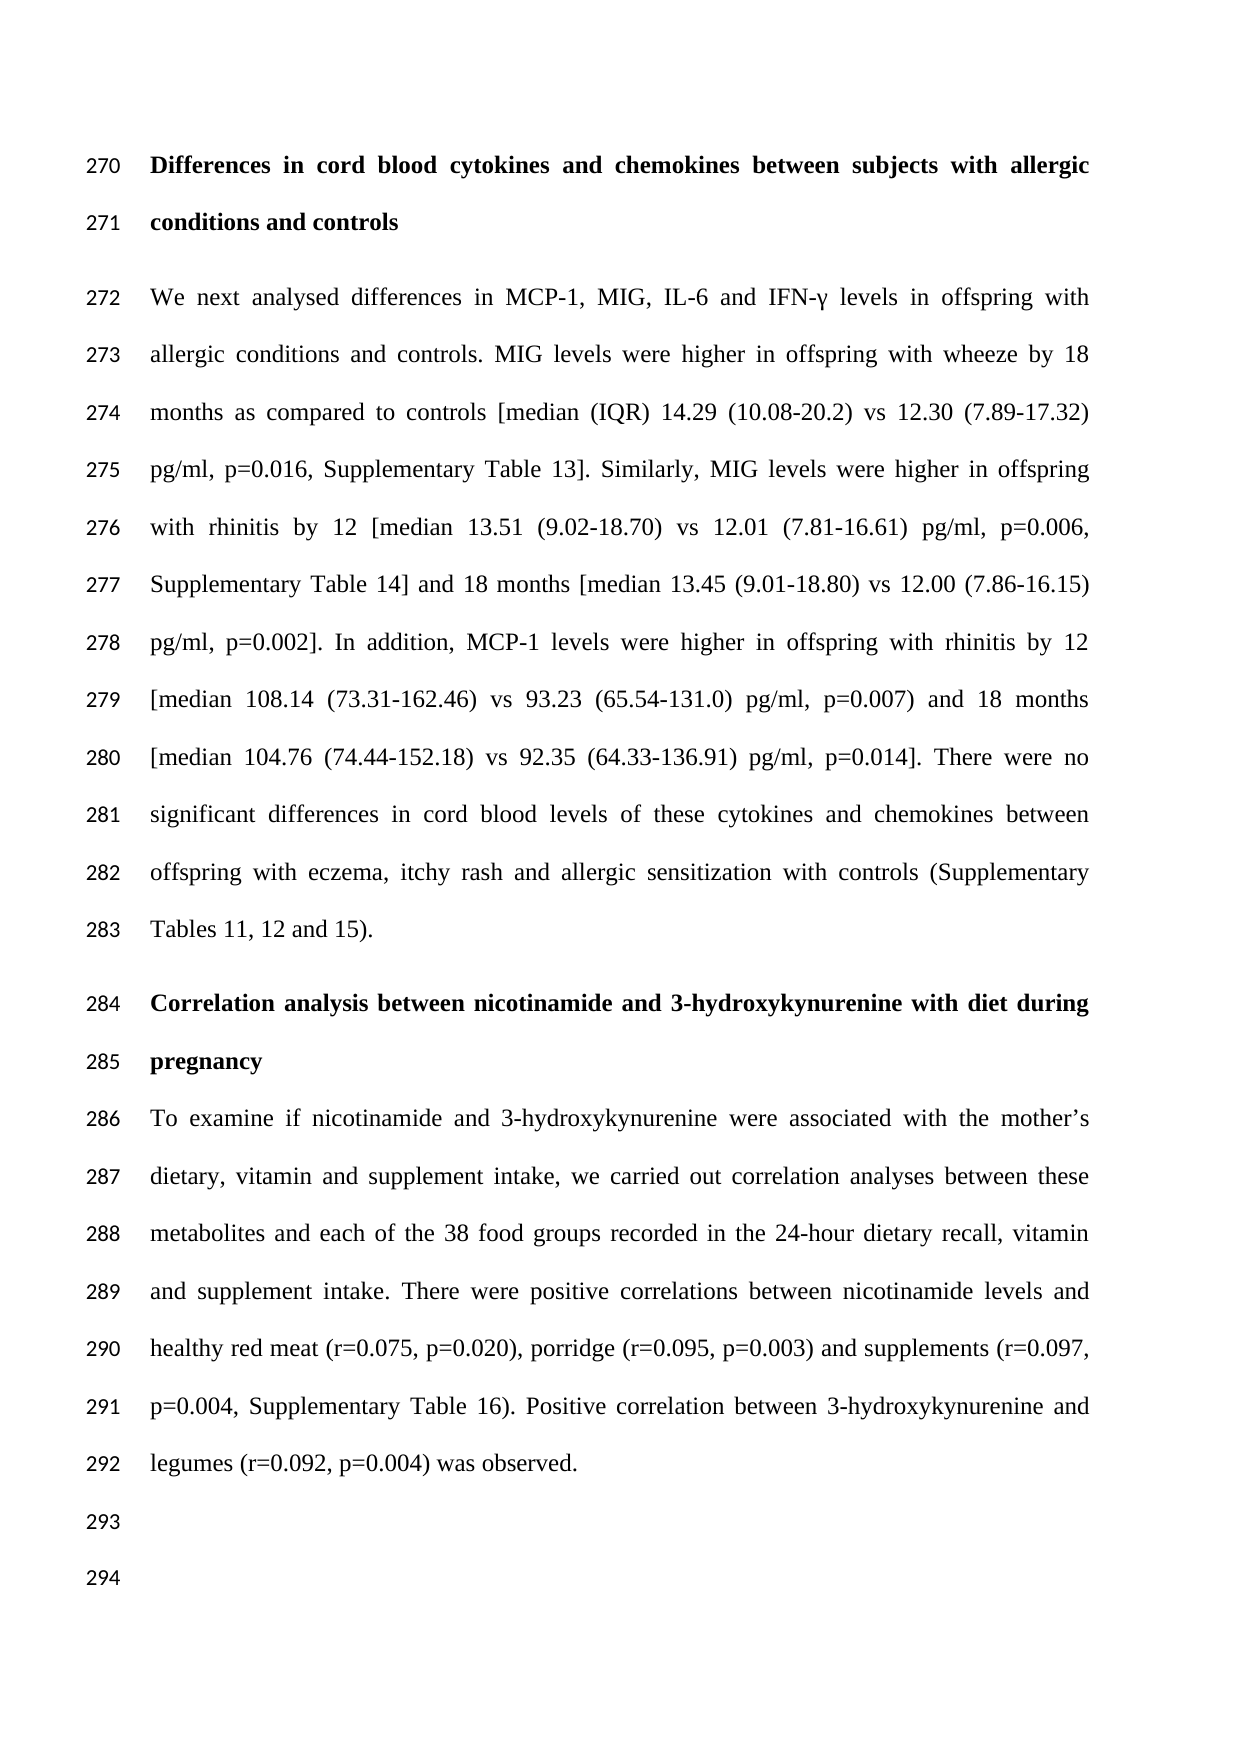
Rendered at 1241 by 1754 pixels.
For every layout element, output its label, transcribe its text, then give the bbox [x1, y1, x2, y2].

text Differences in cord blood cytokines and chemokines between subjects with allergic conditions and controls [150, 150, 1090, 236]
text To examine if nicotinamide and 3-hydroxykynurenine were associated with the mother’s dietary, vitamin and supplement intake, we carried out correlation analyses between these metabolites and each of the 38 food groups recorded in the 24-hour dietary recall, vitamin and supplement intake. There were positive correlations between nicotinamide levels and healthy red meat (r=0.075, p=0.020), porridge (r=0.095, p=0.003) and supplements (r=0.097, p=0.004, Supplementary Table 16). Positive correlation between 3-hydroxykynurenine and legumes (r=0.092, p=0.004) was observed. [150, 1103, 1090, 1477]
text Correlation analysis between nicotinamide and 3-hydroxykynurenine with diet during pregnancy [150, 988, 1090, 1074]
text We next analysed differences in MCP-1, MIG, IL-6 and IFN-γ levels in offspring with allergic conditions and controls. MIG levels were higher in offspring with wheeze by 18 months as compared to controls [median (IQR) 14.29 (10.08-20.2) vs 12.30 (7.89-17.32) pg/ml, p=0.016, Supplementary Table 13]. Similarly, MIG levels were higher in offspring with rhinitis by 12 [median 13.51 (9.02-18.70) vs 12.01 (7.81-16.61) pg/ml, p=0.006, Supplementary Table 14] and 18 months [median 13.45 (9.01-18.80) vs 12.00 (7.86-16.15) pg/ml, p=0.002]. In addition, MCP-1 levels were higher in offspring with rhinitis by 12 [median 108.14 (73.31-162.46) vs 93.23 (65.54-131.0) pg/ml, p=0.007) and 18 months [median 104.76 (74.44-152.18) vs 92.35 (64.33-136.91) pg/ml, p=0.014]. There were no significant differences in cord blood levels of these cytokines and chemokines between offspring with eczema, itchy rash and allergic sensitization with controls (Supplementary Tables 11, 12 and 15). [150, 282, 1090, 943]
